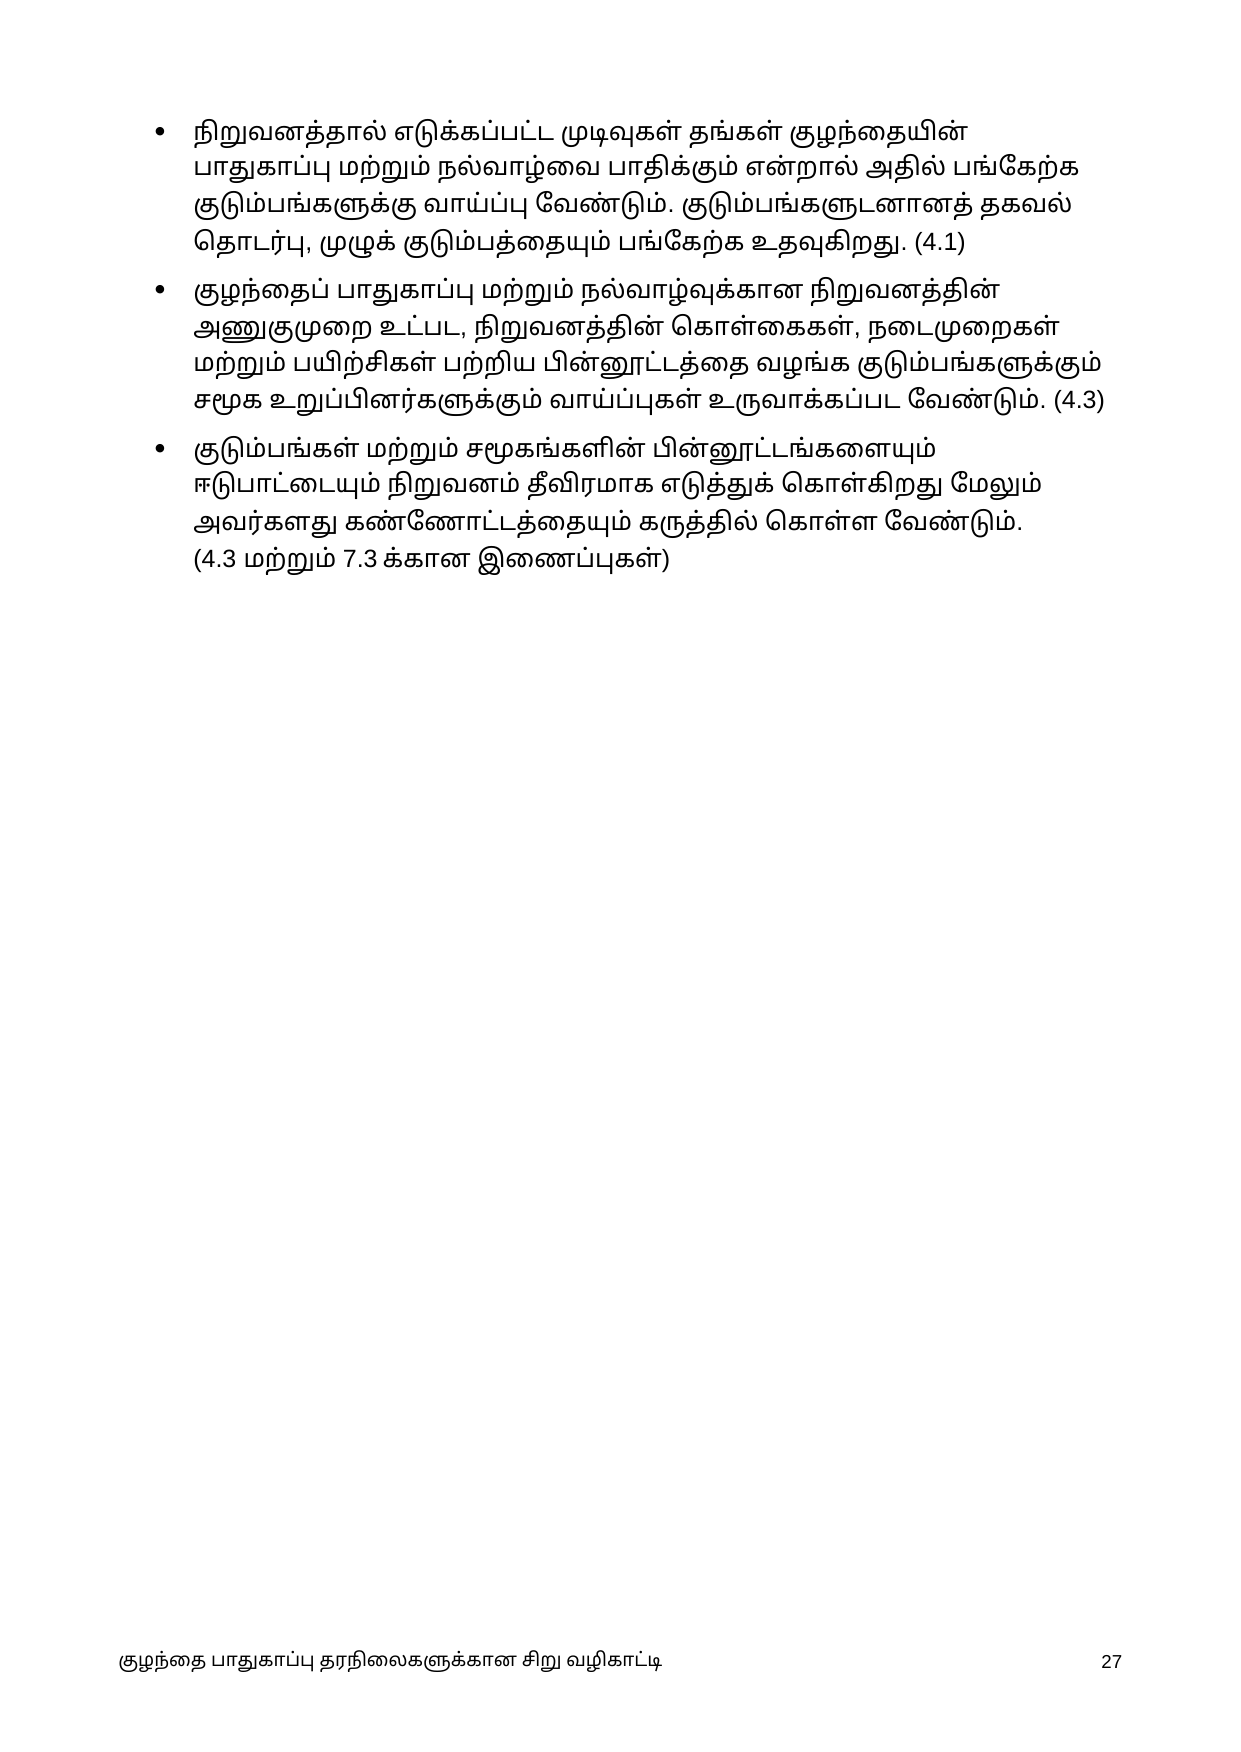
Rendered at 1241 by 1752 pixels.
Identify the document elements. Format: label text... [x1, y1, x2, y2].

text நிறுவனத்தால் எடுக்கப்பட்ட முடிவுகள் தங்கள் குழந்தையின் பாதுகாப்பு மற்றும் நல்வாழ்வை பாதிக்கும் என்றால் அதில் பங்கேற்க குடும்பங்களுக்கு வாய்ப்பு வேண்டும். குடும்பங்களுடனானத் தகவல் தொடர்பு, முழுக் குடும்பத்தையும் பங்கேற்க உதவுகிறது. (4.1) [156, 118, 1103, 259]
text குழந்தைப் பாதுகாப்பு மற்றும் நல்வாழ்வுக்கான நிறுவனத்தின் அணுகுமுறை உட்பட, நிறுவனத்தின் கொள்கைகள், நடைமுறைகள் மற்றும் பயிற்சிகள் பற்றிய பின்னூட்டத்தை வழங்க குடும்பங்களுக்கும் சமூக உறுப்பினர்களுக்கும் வாய்ப்புகள் உருவாக்கப்பட வேண்டும். (4.3) [156, 277, 1122, 418]
text குடும்பங்கள் மற்றும் சமூகங்களின் பின்னூட்டங்களையும் ஈடுபாட்டையும் நிறுவனம் தீவிரமாக எடுத்துக் கொள்கிறது மேலும் அவர்களது கண்ணோட்டத்தையும் கருத்தில் கொள்ள வேண்டும். (4.3 மற்றும் 7.3க்கான இணைப்புகள்) [156, 435, 1122, 577]
